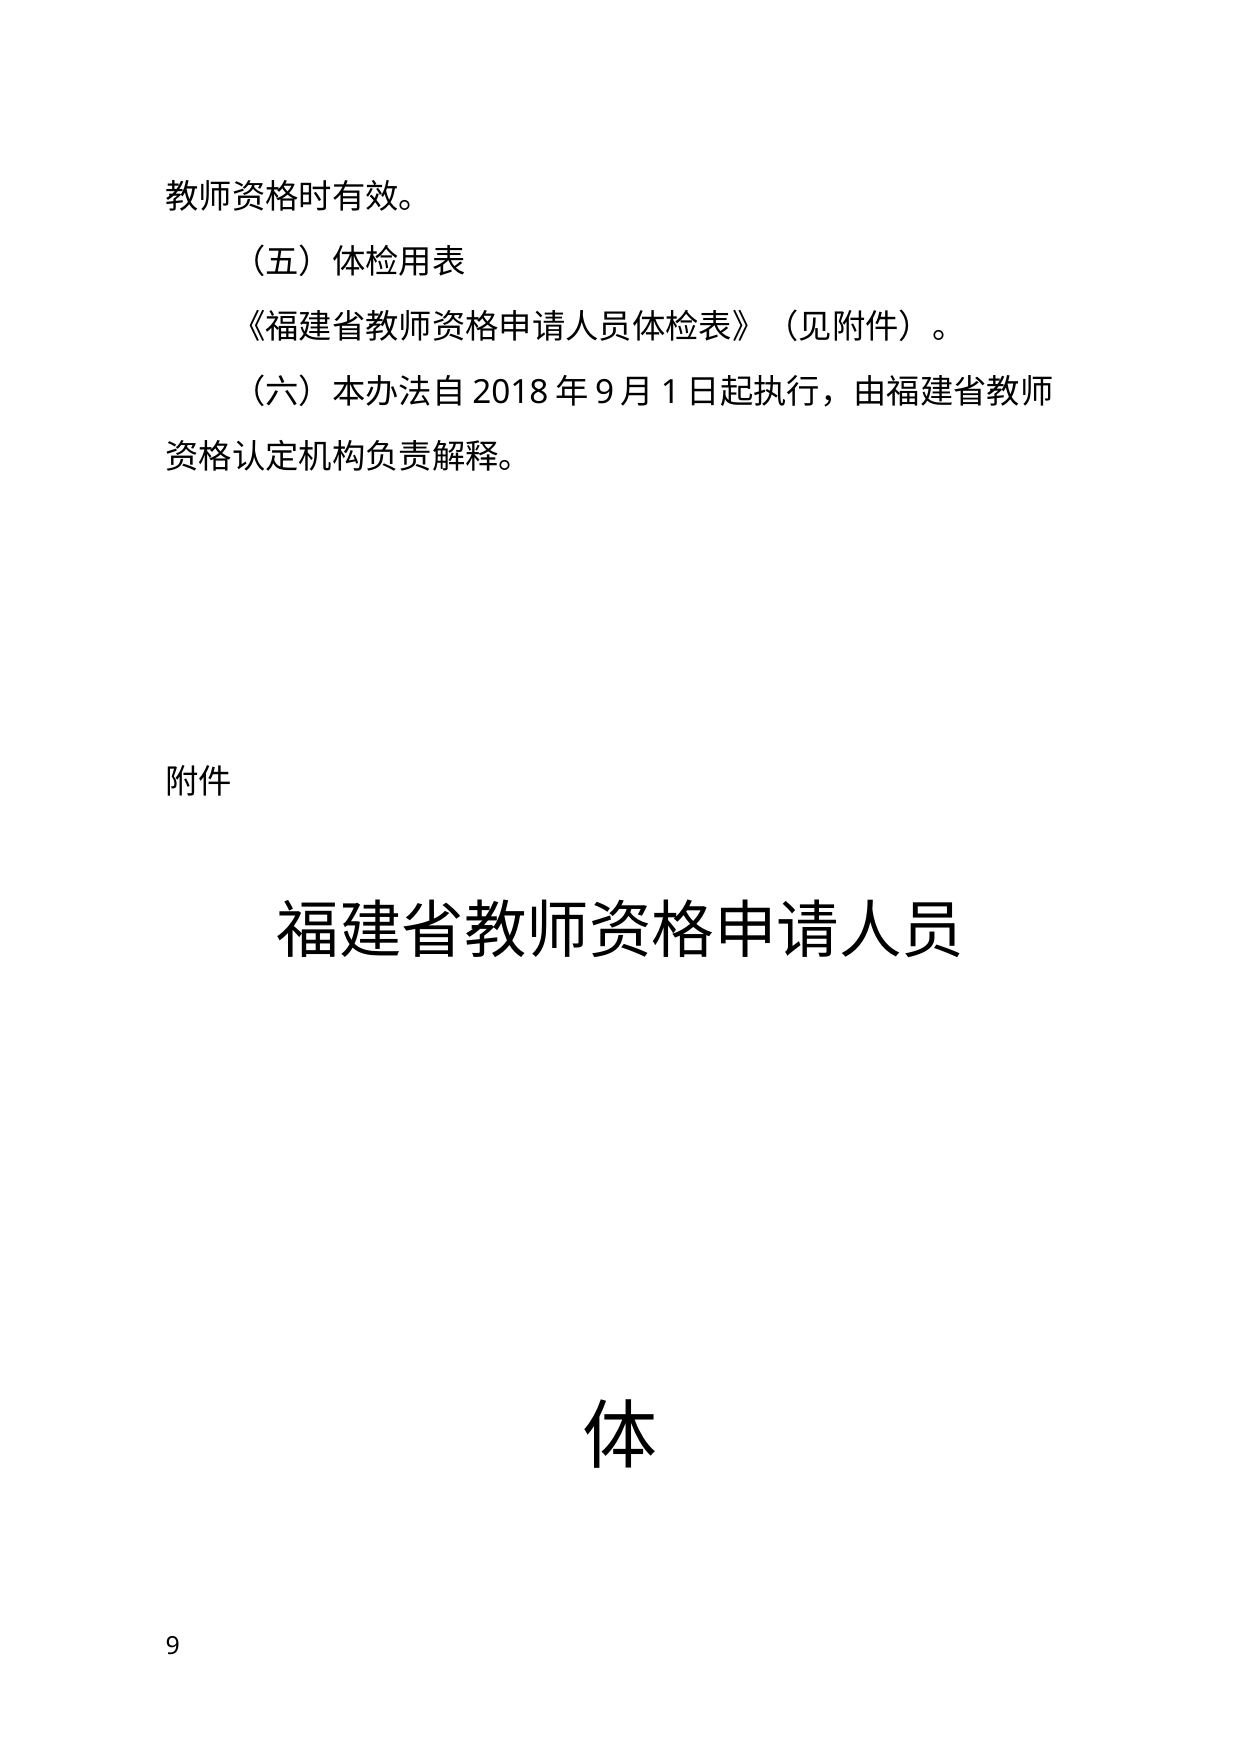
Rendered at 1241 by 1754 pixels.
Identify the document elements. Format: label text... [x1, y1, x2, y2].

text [165, 162, 1075, 227]
text （五）体检用表 [165, 227, 1075, 292]
text 《福建省教师资格申请人员体检表》（见附件）。 [165, 292, 1075, 357]
text 福建省教师资格申请人员 [165, 877, 1075, 974]
text （六）本办法自2018年9月1日起执行，由福建省教师资格认定机构负责解释。 [165, 357, 1075, 487]
text 体 [165, 1364, 1075, 1494]
text 附件 [165, 747, 1075, 812]
